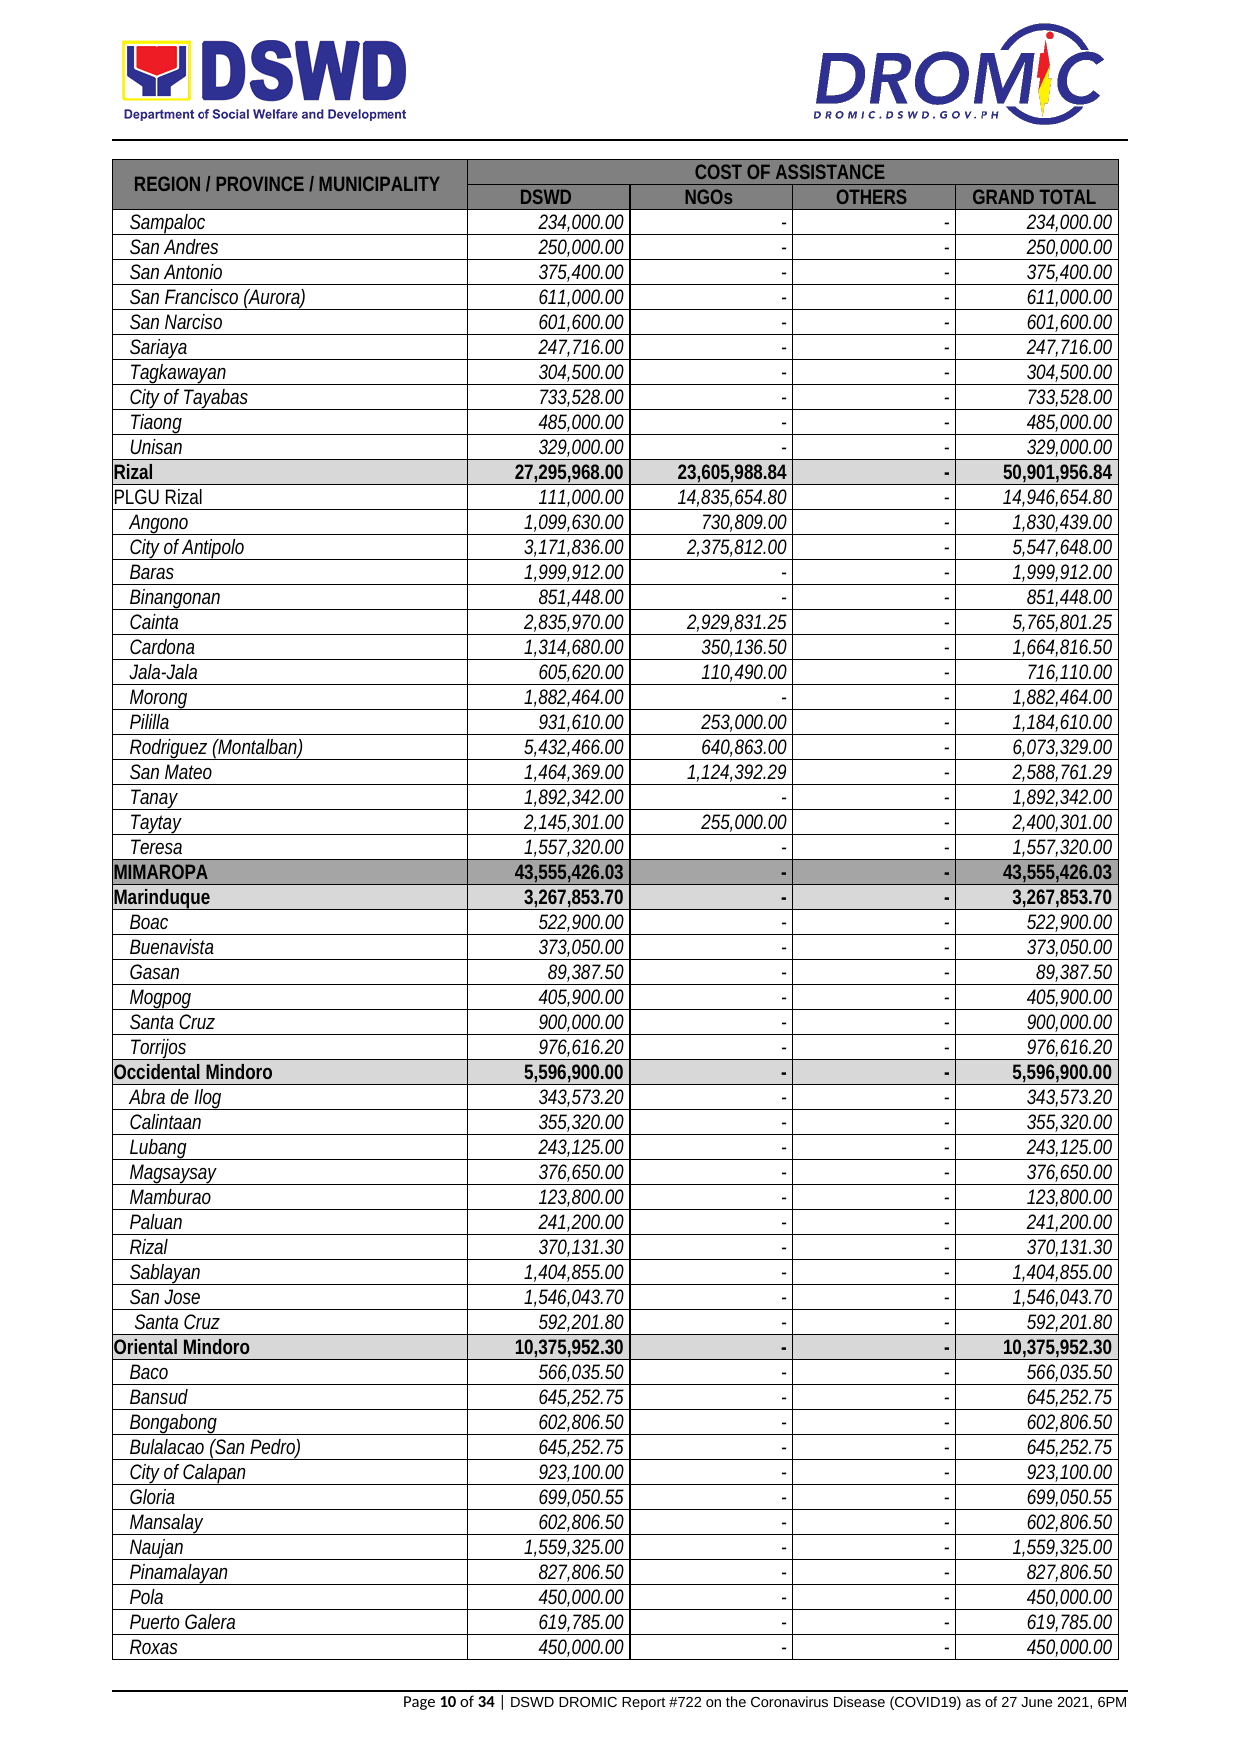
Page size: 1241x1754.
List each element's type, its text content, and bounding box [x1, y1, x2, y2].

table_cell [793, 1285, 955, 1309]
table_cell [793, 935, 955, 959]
picture [781, 23, 1133, 125]
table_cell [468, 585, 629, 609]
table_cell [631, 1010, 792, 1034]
table_cell OTHERS [793, 185, 955, 209]
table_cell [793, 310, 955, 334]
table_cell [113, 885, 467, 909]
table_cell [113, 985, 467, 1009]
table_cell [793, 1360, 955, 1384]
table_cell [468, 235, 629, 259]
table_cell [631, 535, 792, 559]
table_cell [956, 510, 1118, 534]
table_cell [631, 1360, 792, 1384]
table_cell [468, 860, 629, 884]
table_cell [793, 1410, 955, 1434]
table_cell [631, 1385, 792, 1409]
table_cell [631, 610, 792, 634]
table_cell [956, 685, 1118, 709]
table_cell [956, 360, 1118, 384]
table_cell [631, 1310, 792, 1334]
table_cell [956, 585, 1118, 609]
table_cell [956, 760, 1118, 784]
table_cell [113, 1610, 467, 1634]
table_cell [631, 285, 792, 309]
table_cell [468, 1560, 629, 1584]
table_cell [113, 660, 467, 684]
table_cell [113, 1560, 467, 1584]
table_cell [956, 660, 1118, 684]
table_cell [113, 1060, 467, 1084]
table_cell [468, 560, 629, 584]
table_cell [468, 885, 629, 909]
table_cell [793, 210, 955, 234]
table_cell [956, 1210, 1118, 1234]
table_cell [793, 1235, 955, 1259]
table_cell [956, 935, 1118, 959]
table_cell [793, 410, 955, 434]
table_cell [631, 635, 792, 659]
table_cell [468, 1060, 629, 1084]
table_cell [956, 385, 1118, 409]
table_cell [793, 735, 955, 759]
picture [112, 37, 416, 125]
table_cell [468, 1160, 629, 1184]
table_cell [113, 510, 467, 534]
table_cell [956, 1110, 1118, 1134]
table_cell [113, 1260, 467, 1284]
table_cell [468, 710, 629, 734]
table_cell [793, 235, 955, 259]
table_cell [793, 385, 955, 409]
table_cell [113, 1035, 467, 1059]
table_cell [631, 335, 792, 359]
table_cell GRAND TOTAL [956, 185, 1118, 209]
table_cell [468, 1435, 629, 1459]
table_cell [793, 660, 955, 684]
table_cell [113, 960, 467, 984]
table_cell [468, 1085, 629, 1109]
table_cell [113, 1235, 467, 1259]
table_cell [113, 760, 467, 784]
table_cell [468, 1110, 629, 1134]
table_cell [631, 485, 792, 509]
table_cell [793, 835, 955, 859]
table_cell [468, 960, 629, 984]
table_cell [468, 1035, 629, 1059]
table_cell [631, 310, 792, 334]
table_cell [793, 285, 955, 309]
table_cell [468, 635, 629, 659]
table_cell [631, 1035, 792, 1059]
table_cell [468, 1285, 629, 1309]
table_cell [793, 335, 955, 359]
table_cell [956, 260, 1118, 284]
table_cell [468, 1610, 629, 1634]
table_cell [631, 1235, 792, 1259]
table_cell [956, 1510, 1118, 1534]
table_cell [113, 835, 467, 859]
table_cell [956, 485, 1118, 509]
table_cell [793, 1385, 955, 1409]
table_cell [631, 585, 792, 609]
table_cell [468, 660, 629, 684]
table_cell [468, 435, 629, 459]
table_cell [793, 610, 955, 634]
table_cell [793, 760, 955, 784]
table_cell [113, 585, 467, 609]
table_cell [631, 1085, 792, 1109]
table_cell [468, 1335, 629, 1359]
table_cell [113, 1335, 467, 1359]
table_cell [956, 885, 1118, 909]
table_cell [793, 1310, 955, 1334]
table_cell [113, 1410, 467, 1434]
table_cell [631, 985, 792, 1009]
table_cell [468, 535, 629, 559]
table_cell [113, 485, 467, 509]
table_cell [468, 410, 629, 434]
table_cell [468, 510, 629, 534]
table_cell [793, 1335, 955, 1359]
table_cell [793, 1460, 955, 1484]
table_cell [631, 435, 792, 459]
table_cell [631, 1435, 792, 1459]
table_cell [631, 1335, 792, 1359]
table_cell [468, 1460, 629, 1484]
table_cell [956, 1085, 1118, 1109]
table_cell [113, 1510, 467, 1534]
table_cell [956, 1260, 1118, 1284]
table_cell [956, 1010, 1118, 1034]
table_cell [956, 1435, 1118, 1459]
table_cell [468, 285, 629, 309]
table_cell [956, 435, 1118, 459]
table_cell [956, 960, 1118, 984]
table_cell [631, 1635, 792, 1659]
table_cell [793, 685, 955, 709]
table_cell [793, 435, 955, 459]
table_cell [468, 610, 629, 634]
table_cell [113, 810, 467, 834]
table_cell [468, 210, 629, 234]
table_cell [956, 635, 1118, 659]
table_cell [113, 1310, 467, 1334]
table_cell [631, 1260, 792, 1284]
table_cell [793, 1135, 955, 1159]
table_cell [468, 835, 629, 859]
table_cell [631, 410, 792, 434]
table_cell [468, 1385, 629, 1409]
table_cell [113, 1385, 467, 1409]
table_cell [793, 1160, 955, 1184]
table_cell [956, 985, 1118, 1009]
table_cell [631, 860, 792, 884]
table_cell DSWD [468, 185, 629, 209]
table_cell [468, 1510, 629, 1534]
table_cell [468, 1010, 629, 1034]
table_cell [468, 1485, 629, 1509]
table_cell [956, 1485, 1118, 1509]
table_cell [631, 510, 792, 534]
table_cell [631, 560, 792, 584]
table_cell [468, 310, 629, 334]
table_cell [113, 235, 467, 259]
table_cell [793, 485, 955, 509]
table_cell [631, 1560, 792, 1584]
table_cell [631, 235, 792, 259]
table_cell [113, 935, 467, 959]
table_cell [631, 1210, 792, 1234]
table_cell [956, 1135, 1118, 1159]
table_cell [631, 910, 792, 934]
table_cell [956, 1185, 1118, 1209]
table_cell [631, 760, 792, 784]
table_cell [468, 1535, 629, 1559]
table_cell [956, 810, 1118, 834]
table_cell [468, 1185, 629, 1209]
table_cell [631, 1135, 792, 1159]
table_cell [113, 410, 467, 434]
table_header COST OF ASSISTANCE [468, 160, 1118, 184]
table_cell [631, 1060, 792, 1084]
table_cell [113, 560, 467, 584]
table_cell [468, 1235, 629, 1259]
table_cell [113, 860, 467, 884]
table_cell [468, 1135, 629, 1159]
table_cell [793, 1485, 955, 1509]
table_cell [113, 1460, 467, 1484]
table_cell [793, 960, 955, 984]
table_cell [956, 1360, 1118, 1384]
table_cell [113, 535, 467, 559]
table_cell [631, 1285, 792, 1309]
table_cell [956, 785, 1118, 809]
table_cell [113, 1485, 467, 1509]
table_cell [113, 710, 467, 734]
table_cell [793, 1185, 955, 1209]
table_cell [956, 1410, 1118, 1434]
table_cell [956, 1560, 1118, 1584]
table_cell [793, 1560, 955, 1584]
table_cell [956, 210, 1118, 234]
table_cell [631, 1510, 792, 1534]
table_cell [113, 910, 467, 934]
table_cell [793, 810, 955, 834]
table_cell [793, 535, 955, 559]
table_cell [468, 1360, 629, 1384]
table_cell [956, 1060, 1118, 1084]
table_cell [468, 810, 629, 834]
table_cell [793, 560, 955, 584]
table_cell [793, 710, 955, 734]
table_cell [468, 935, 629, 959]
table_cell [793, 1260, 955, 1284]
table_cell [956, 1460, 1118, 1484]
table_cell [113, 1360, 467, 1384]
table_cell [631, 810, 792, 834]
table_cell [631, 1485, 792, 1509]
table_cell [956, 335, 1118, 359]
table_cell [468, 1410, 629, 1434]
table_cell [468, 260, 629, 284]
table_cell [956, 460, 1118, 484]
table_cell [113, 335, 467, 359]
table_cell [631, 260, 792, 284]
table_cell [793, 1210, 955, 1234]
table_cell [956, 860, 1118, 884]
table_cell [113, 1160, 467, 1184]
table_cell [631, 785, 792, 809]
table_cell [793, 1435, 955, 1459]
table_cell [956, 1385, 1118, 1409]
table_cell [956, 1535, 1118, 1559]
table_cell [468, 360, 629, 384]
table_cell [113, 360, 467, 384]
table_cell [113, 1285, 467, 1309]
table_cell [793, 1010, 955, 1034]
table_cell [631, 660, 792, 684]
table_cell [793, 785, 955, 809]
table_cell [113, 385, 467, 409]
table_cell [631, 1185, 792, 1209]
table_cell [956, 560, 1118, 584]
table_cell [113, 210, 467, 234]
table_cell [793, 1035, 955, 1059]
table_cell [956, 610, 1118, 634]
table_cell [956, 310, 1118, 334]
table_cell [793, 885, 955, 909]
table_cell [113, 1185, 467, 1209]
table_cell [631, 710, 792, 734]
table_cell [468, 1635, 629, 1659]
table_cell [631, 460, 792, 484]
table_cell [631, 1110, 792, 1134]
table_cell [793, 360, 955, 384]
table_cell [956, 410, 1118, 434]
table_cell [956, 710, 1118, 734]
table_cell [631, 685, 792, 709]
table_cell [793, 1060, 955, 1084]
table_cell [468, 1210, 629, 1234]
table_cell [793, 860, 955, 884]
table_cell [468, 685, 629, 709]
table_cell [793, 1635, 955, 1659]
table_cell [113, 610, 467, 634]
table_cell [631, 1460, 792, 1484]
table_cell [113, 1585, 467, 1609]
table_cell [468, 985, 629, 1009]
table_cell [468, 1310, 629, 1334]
table_header REGION / PROVINCE / MUNICIPALITY [113, 160, 467, 209]
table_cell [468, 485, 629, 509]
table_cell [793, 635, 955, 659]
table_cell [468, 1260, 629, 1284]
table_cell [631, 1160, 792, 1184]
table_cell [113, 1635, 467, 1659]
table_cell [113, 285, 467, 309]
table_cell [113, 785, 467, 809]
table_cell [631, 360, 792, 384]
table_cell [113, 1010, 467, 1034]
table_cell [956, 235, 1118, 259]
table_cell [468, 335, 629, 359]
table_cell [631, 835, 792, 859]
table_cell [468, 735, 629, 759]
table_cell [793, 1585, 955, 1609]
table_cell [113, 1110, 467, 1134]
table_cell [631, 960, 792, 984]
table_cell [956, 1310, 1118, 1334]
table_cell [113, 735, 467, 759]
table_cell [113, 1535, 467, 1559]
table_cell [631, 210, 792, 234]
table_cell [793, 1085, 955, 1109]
table_cell NGOs [631, 185, 792, 209]
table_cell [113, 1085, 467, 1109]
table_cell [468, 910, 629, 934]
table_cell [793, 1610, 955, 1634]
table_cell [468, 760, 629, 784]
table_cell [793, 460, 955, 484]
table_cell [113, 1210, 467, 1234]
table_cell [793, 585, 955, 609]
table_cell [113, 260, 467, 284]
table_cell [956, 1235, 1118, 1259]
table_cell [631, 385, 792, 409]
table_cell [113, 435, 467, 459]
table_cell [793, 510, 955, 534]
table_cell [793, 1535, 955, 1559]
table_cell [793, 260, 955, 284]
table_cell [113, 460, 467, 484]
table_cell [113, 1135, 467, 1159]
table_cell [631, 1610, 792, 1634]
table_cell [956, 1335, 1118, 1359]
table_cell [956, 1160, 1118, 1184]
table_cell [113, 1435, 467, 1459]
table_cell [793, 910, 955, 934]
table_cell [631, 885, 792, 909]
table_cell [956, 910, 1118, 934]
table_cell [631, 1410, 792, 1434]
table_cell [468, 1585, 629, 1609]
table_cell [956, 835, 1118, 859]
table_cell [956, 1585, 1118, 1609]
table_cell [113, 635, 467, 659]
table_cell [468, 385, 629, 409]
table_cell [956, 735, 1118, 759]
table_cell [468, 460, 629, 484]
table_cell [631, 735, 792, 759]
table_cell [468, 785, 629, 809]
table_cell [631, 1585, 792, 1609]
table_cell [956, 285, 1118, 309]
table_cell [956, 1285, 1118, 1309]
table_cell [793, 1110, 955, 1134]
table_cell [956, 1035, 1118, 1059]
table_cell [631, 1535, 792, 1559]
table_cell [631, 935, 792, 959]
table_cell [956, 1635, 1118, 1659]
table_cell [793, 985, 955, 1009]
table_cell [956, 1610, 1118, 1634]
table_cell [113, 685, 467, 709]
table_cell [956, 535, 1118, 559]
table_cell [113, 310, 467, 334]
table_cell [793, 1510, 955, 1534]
